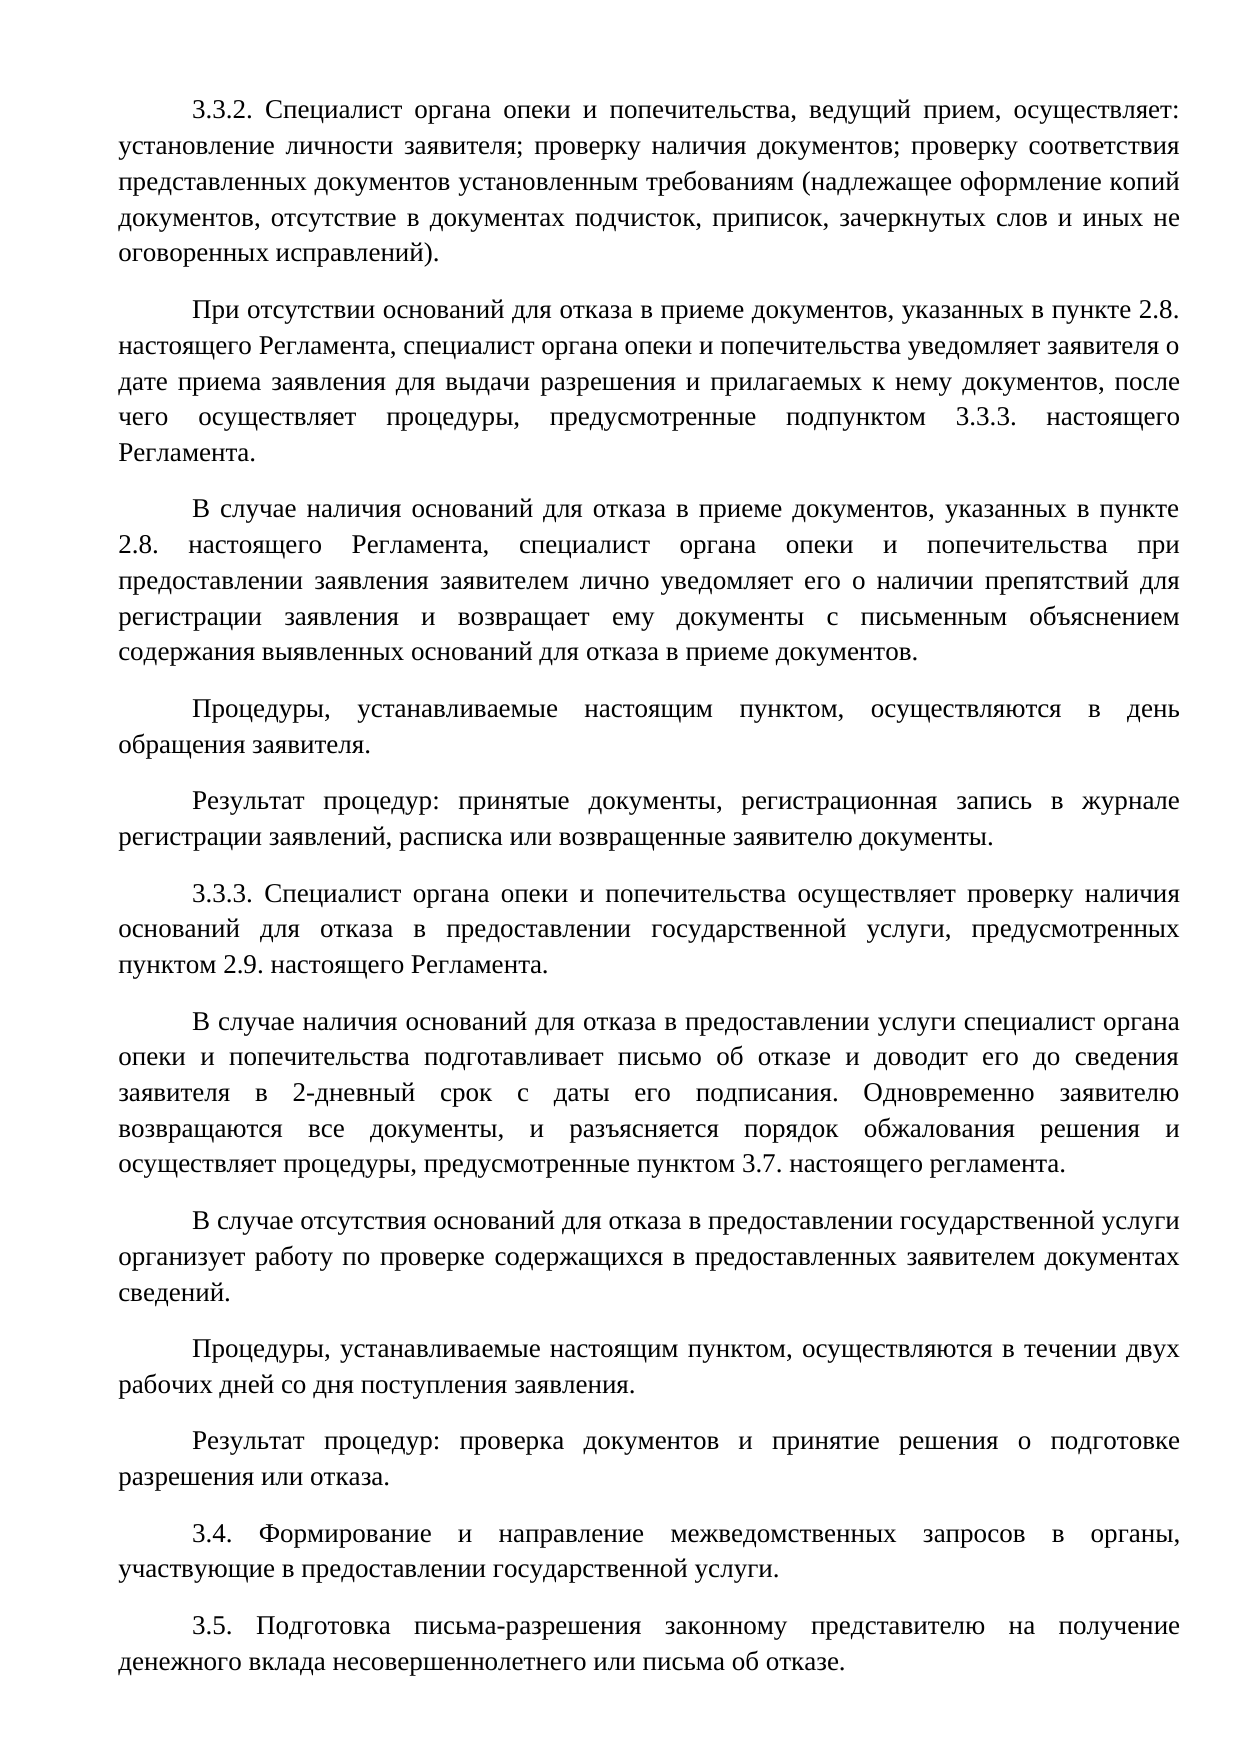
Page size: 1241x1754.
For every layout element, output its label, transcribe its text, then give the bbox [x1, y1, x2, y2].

text 3.5. Подготовка письма-разрешения законному представителю на получение денежного вклада несовершеннолетнего или письма об отказе. [118, 1609, 1181, 1676]
text 3.3.3. Специалист органа опеки и попечительства осуществляет проверку наличия оснований для отказа в предоставлении государственной услуги, предусмотренных пунктом 2.9. настоящего Регламента. [118, 877, 1181, 979]
text В случае наличия оснований для отказа в предоставлении услуги специалист органа опеки и попечительства подготавливает письмо об отказе и доводит его до сведения заявителя в 2-дневный срок с даты его подписания. Одновременно заявителю возвращаются все документы, и разъясняется порядок обжалования решения и осуществляет процедуры, предусмотренные пунктом 3.7. настоящего регламента. [118, 1005, 1181, 1179]
text Процедуры, устанавливаемые настоящим пунктом, осуществляются в течении двух рабочих дней со дня поступления заявления. [118, 1332, 1181, 1399]
text При отсутствии оснований для отказа в приеме документов, указанных в пункте 2.8. настоящего Регламента, специалист органа опеки и попечительства уведомляет заявителя о дате приема заявления для выдачи разрешения и прилагаемых к нему документов, после чего осуществляет процедуры, предусмотренные подпунктом 3.3.3. настоящего Регламента. [118, 293, 1181, 467]
text 3.4. Формирование и направление межведомственных запросов в органы, участвующие в предоставлении государственной услуги. [118, 1517, 1181, 1584]
text В случае наличия оснований для отказа в приеме документов, указанных в пункте 2.8. настоящего Регламента, специалист органа опеки и попечительства при предоставлении заявления заявителем лично уведомляет его о наличии препятствий для регистрации заявления и возвращает ему документы с письменным объяснением содержания выявленных оснований для отказа в приеме документов. [118, 493, 1181, 667]
text Результат процедур: проверка документов и принятие решения о подготовке разрешения или отказа. [118, 1424, 1181, 1491]
text В случае отсутствия оснований для отказа в предоставлении государственной услуги организует работу по проверке содержащихся в предоставленных заявителем документах сведений. [118, 1204, 1181, 1307]
text Процедуры, устанавливаемые настоящим пунктом, осуществляются в день обращения заявителя. [118, 692, 1181, 759]
text 3.3.2. Специалист органа опеки и попечительства, ведущий прием, осуществляет: установление личности заявителя; проверку наличия документов; проверку соответствия представленных документов установленным требованиям (надлежащее оформление копий документов, отсутствие в документах подчисток, приписок, зачеркнутых слов и иных не оговоренных исправлений). [118, 94, 1181, 268]
text Результат процедур: принятые документы, регистрационная запись в журнале регистрации заявлений, расписка или возвращенные заявителю документы. [118, 784, 1181, 851]
